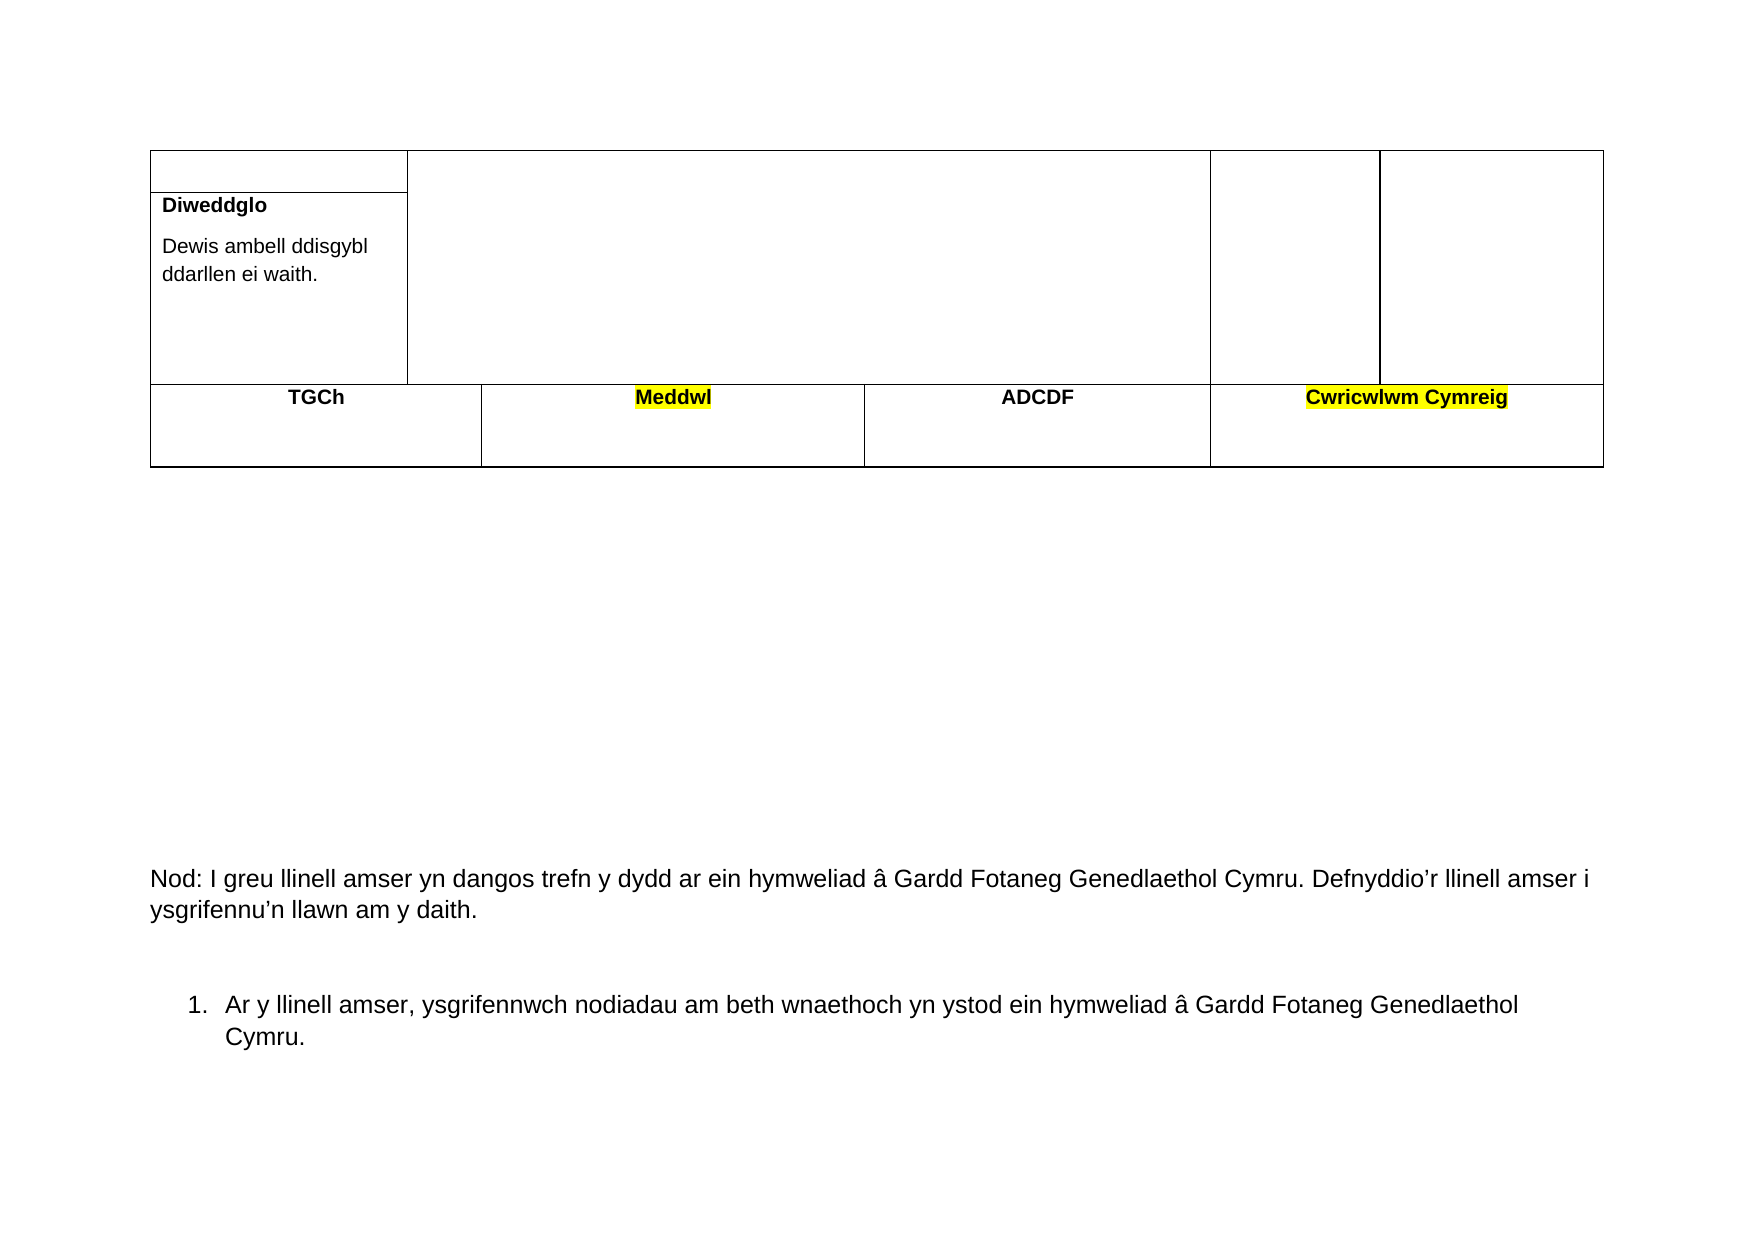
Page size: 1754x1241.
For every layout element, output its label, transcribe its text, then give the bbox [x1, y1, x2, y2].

table_cell Cwricwlwm Cymreig [1211, 385, 1603, 466]
list Ar y llinell amser, ysgrifennwch nodiadau am beth wnaethoch yn ystod ein hymweliad â Gardd Fotaneg Genedlaethol Cymru. [187, 991, 1604, 1050]
table_cell Diweddglo Dewis ambell ddisgybl ddarllen ei waith. [151, 193, 407, 384]
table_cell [1381, 151, 1603, 384]
table_cell Meddwl [482, 385, 864, 466]
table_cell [151, 151, 407, 192]
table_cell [408, 151, 1210, 384]
table_cell ADCDF [865, 385, 1210, 466]
text Nod: I greu llinell amser yn dangos trefn y dydd ar ein hymweliad â Gardd Fotaneg Genedlaethol Cymru. Defnyddio’r llinell amser i ysgrifennu’n llawn am y daith. [150, 864, 1604, 924]
table_cell TGCh [151, 385, 481, 466]
table_cell [1211, 151, 1379, 384]
